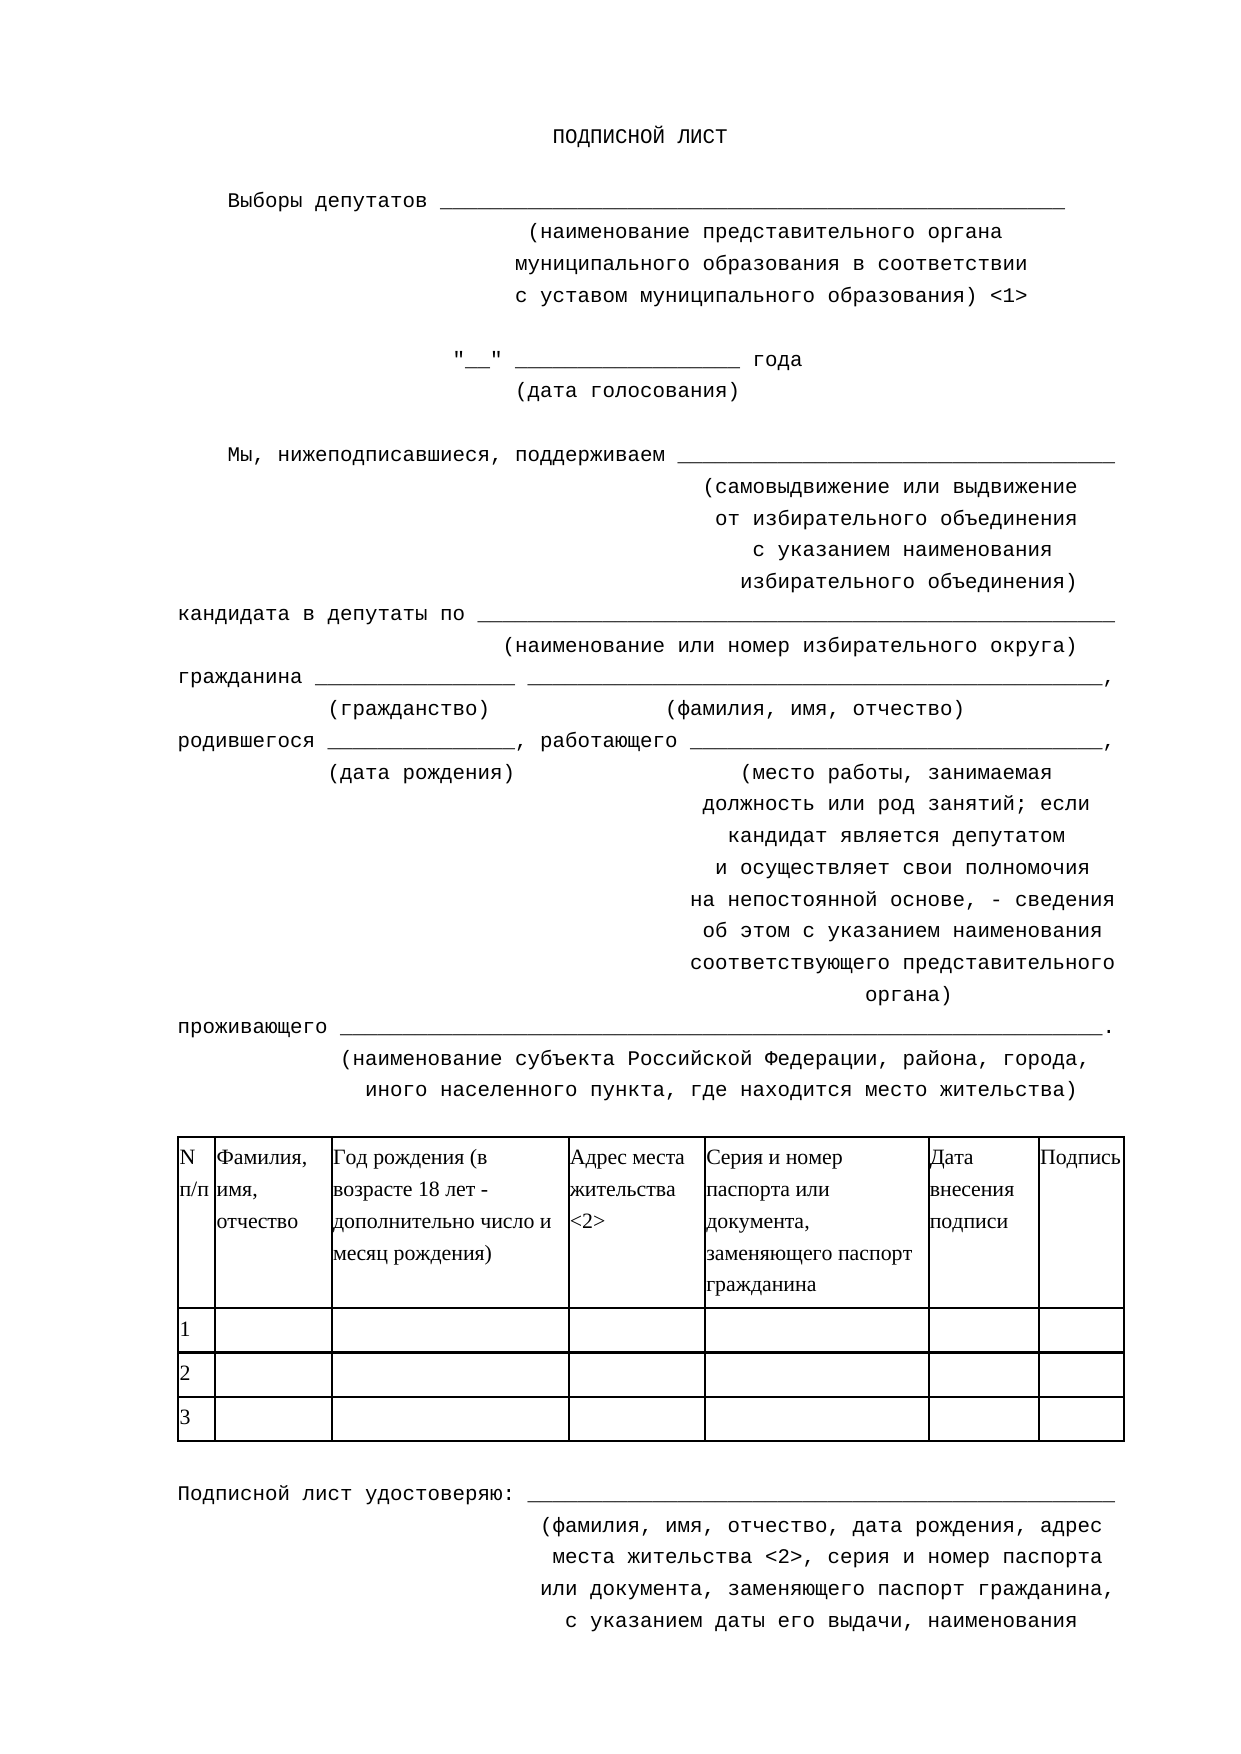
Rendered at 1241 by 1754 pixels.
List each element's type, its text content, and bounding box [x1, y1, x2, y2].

table_cell [216, 1309, 331, 1351]
table_cell [706, 1398, 928, 1440]
table_cell [570, 1309, 704, 1351]
table_header N п/п [179, 1138, 214, 1307]
text кандидата в депутаты по ___________________________________________________ [177, 595, 1152, 626]
text Выборы депутатов __________________________________________________ [177, 182, 1152, 213]
text с уставом муниципального образования) <1> [177, 277, 1152, 309]
table_cell [930, 1354, 1038, 1396]
text места жительства <2>, серия и номер паспорта [177, 1538, 1152, 1570]
text (наименование или номер избирательного округа) [177, 626, 1152, 658]
text (наименование субъекта Российской Федерации, района, города, [177, 1039, 1152, 1071]
table_header Фамилия, имя, отчество [216, 1138, 331, 1307]
table_cell [570, 1398, 704, 1440]
table_cell 2 [179, 1354, 214, 1396]
table_cell [930, 1398, 1038, 1440]
table_header Дата внесения подписи [930, 1138, 1038, 1307]
text об этом с указанием наименования [177, 912, 1152, 944]
text избирательного объединения) [177, 563, 1152, 595]
text (фамилия, имя, отчество, дата рождения, адрес [177, 1506, 1152, 1538]
text с указанием даты его выдачи, наименования [177, 1602, 1152, 1633]
table_header Адрес места жительства <2> [570, 1138, 704, 1307]
text родившегося _______________, работающего _________________________________, [177, 722, 1152, 753]
text (самовыдвижение или выдвижение [177, 468, 1152, 499]
table_cell [1040, 1398, 1123, 1440]
text муниципального образования в соответствии [177, 245, 1152, 277]
text соответствующего представительного [177, 944, 1152, 976]
table_cell [333, 1398, 568, 1440]
table_cell [706, 1309, 928, 1351]
table_cell [1040, 1309, 1123, 1351]
table_cell [706, 1354, 928, 1396]
text (дата рождения) (место работы, занимаемая [177, 753, 1152, 785]
text (наименование представительного органа [177, 213, 1152, 245]
table_cell [570, 1354, 704, 1396]
table_cell [930, 1309, 1038, 1351]
table_cell [216, 1354, 331, 1396]
table_header Серия и номер паспорта или документа, заменяющего паспорт гражданина [706, 1138, 928, 1307]
text Мы, нижеподписавшиеся, поддерживаем ___________________________________ [177, 436, 1152, 468]
table_header Подпись [1040, 1138, 1123, 1307]
text на непостоянной основе, - сведения [177, 881, 1152, 912]
table_cell [333, 1309, 568, 1351]
text гражданина ________________ ______________________________________________, [177, 658, 1152, 690]
text должность или род занятий; если [177, 785, 1152, 817]
text ПОДПИСНОЙ ЛИСТ [177, 118, 1152, 150]
table_cell [1040, 1354, 1123, 1396]
table_cell [216, 1398, 331, 1440]
text "__" __________________ года [177, 341, 1152, 372]
text органа) [177, 976, 1152, 1008]
text (гражданство) (фамилия, имя, отчество) [177, 690, 1152, 722]
table_cell 1 [179, 1309, 214, 1351]
table_cell [333, 1354, 568, 1396]
text или документа, заменяющего паспорт гражданина, [177, 1570, 1152, 1602]
text и осуществляет свои полномочия [177, 849, 1152, 881]
text кандидат является депутатом [177, 817, 1152, 849]
text от избирательного объединения [177, 499, 1152, 531]
text (дата голосования) [177, 372, 1152, 404]
text с указанием наименования [177, 531, 1152, 563]
text проживающего _____________________________________________________________. [177, 1008, 1152, 1039]
table_cell 3 [179, 1398, 214, 1440]
text иного населенного пункта, где находится место жительства) [177, 1071, 1152, 1103]
text Подписной лист удостоверяю: _______________________________________________ [177, 1475, 1152, 1506]
table_header Год рождения (в возрасте 18 лет - дополнительно число и месяц рождения) [333, 1138, 568, 1307]
